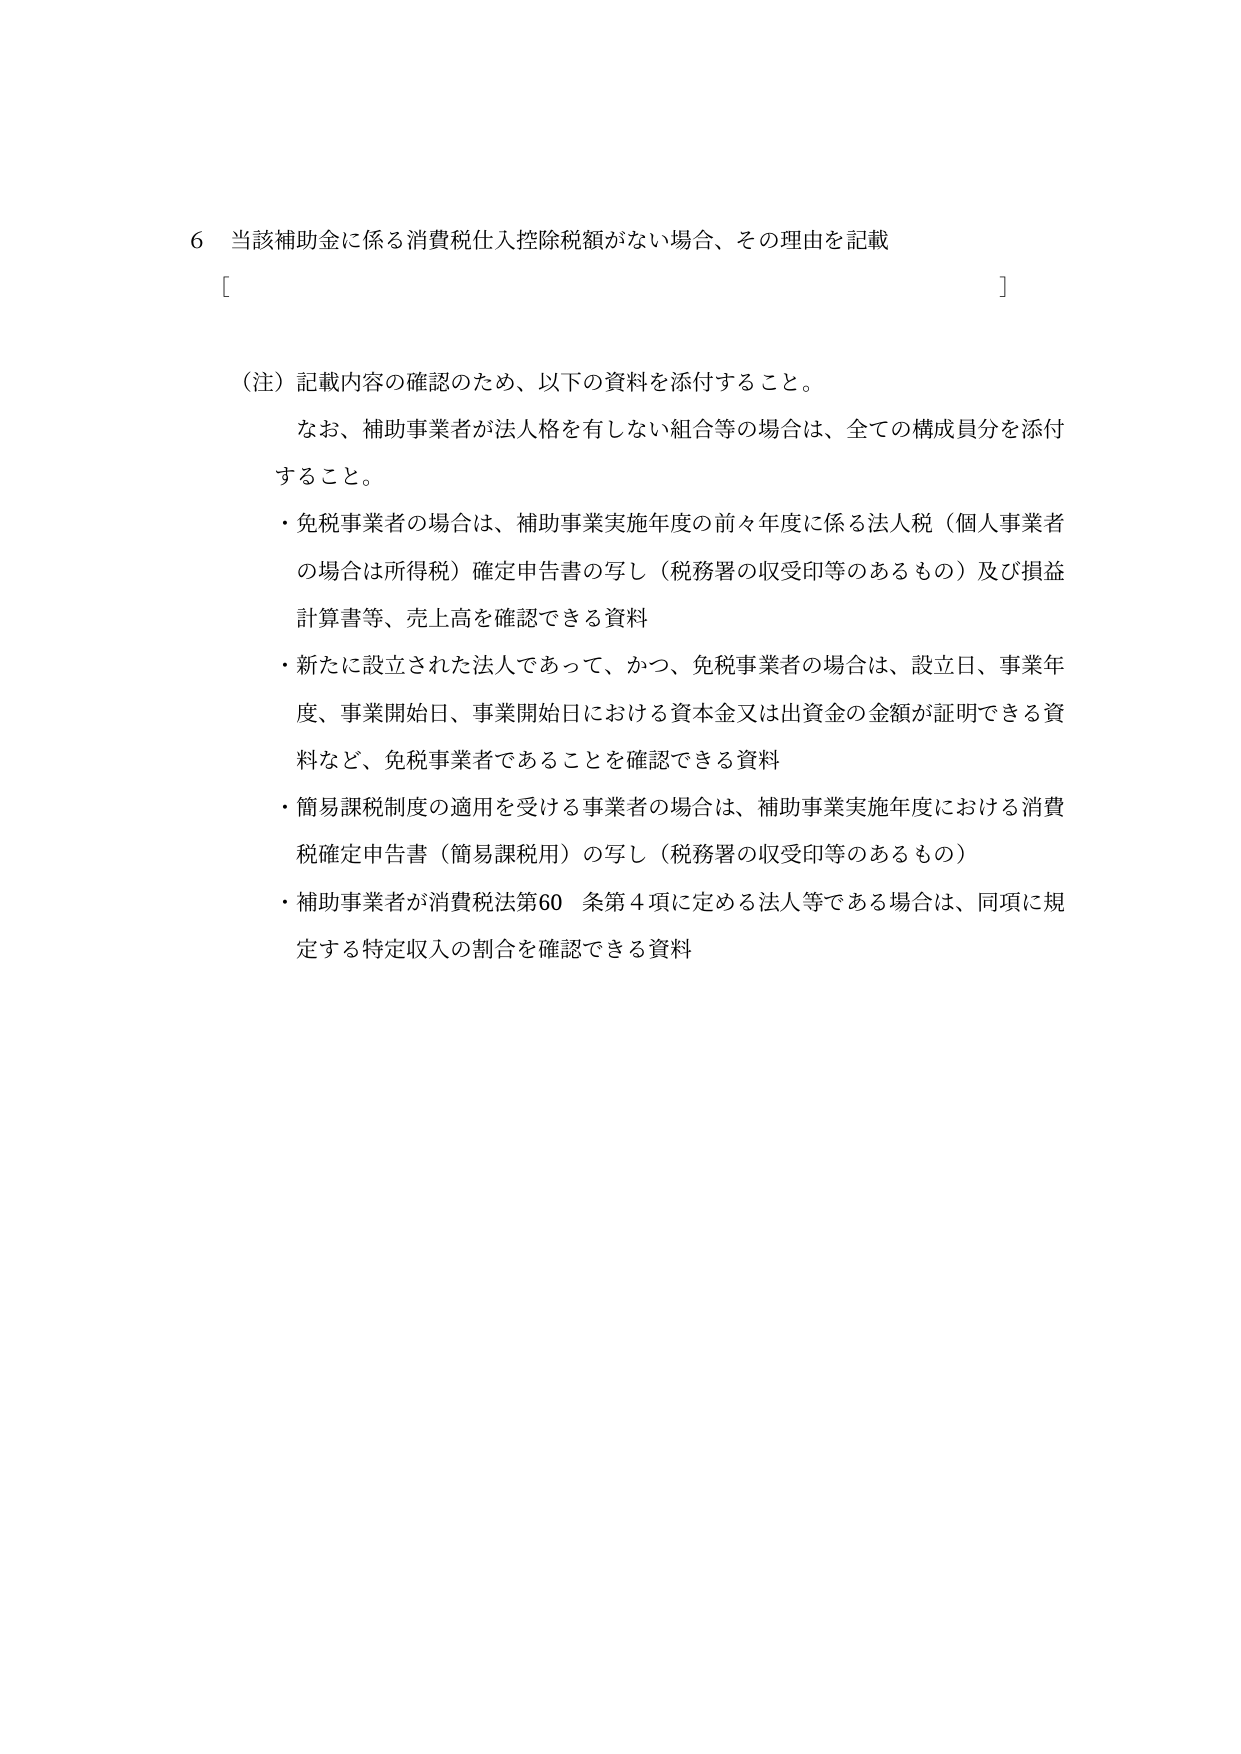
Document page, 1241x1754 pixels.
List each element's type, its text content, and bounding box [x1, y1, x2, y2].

text ・補助事業者が消費税法第60条第４項に定める法人等である場合は、同項に規定する特定収入の割合を確認できる資料 [252, 877, 1066, 972]
text ・免税事業者の場合は、補助事業実施年度の前々年度に係る法人税（個人事業者の場合は所得税）確定申告書の写し（税務署の収受印等のあるもの）及び損益計算書等、売上高を確認できる資料 [252, 499, 1066, 641]
text ・新たに設立された法人であって、かつ、免税事業者の場合は、設立日、事業年度、事業開始日、事業開始日における資本金又は出資金の金額が証明できる資料など、免税事業者であることを確認できる資料 [252, 641, 1066, 782]
text （注）記載内容の確認のため、以下の資料を添付すること。 [186, 357, 1066, 404]
text ６ 当該補助金に係る消費税仕入控除税額がない場合、その理由を記載 [186, 215, 1066, 262]
text ［ ］ [186, 262, 1066, 309]
text なお、補助事業者が法人格を有しない組合等の場合は、全ての構成員分を添付すること。 [252, 404, 1066, 499]
text ・簡易課税制度の適用を受ける事業者の場合は、補助事業実施年度における消費税確定申告書（簡易課税用）の写し（税務署の収受印等のあるもの） [252, 782, 1066, 877]
